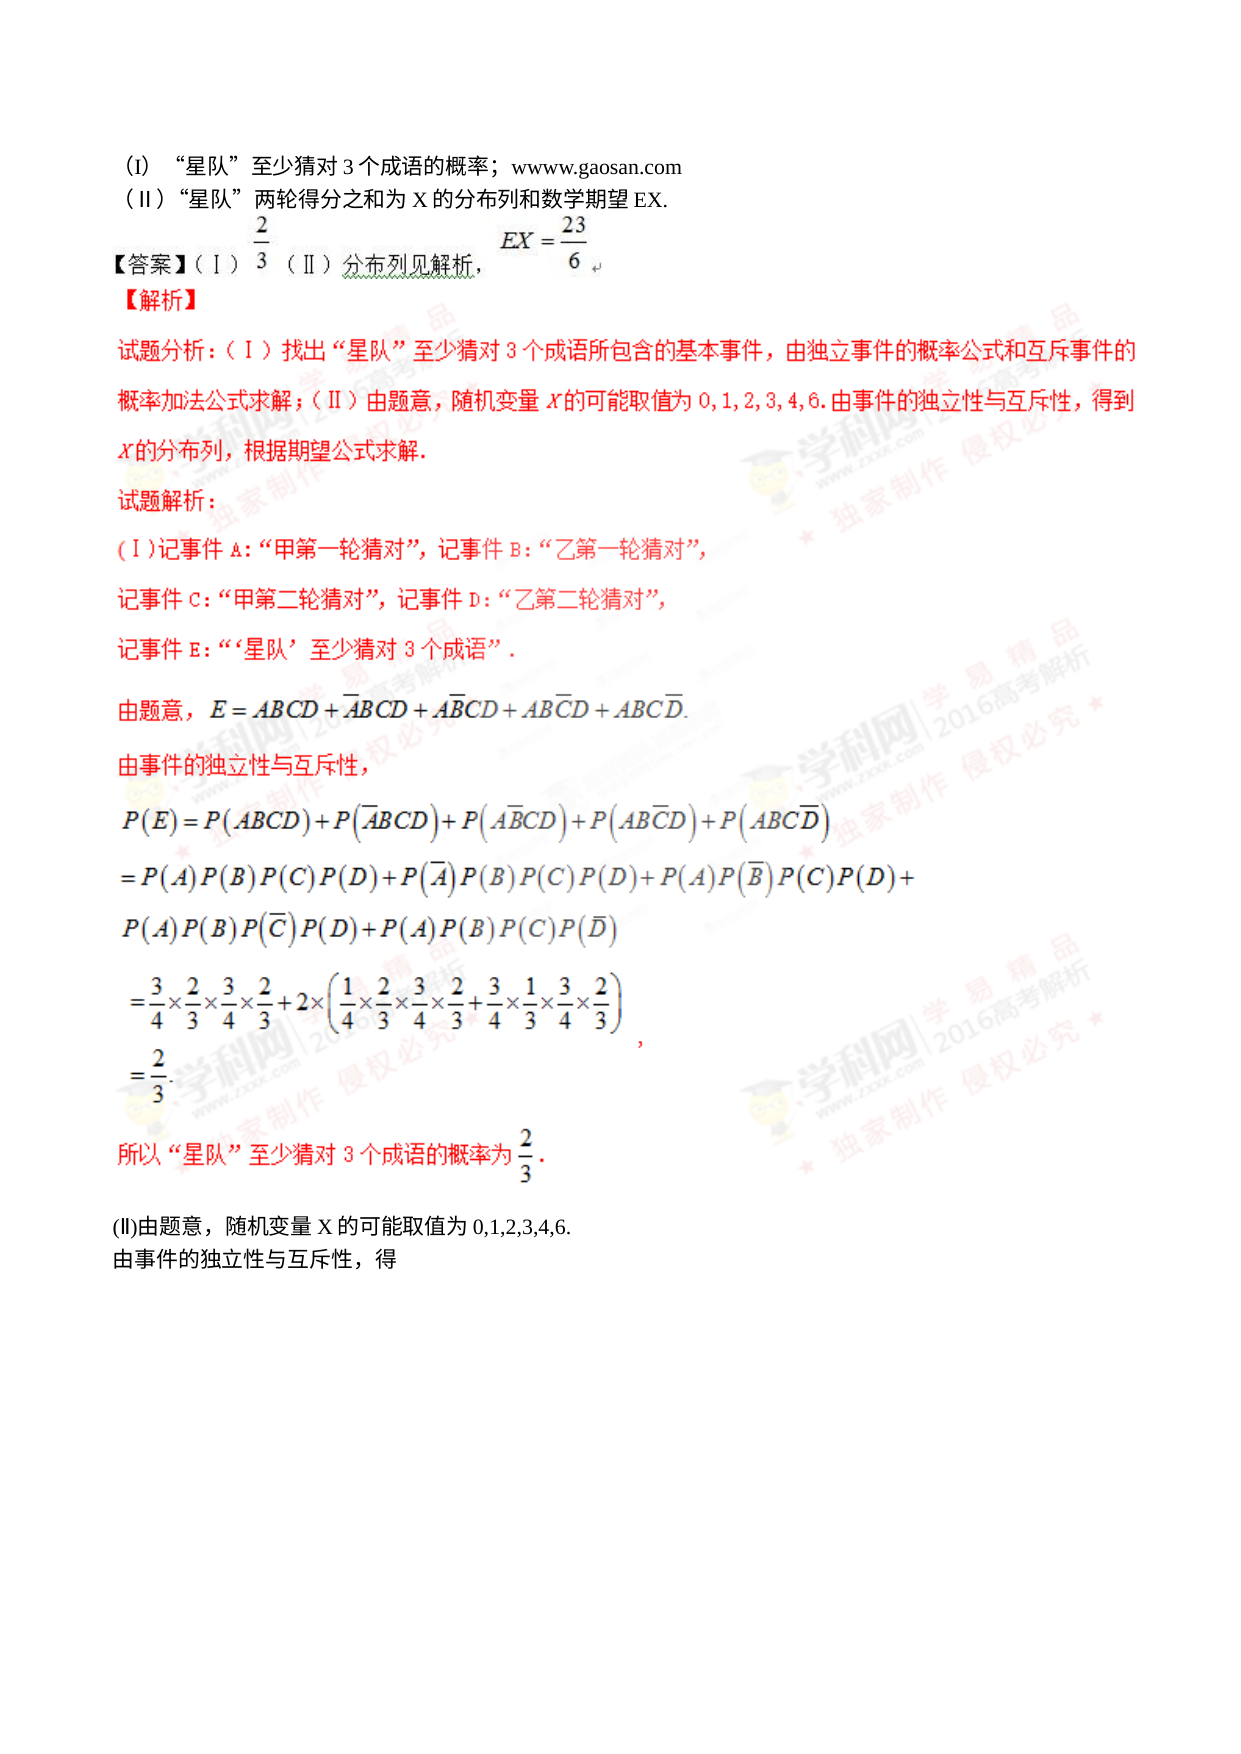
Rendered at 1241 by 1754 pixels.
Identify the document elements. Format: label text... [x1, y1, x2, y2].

picture [112, 214, 1128, 279]
text （I）“星队”至少猜对3个成语的概率；wwww.gaosan.com [112, 148, 1128, 181]
text 由事件的独立性与互斥性，得 [112, 1241, 1128, 1274]
text (Ⅱ)由题意，随机变量X的可能取值为0,1,2,3,4,6. [112, 1195, 1128, 1241]
text （Ⅱ）“星队”两轮得分之和为X的分布列和数学期望EX. [112, 181, 1128, 214]
picture [112, 280, 1152, 1195]
